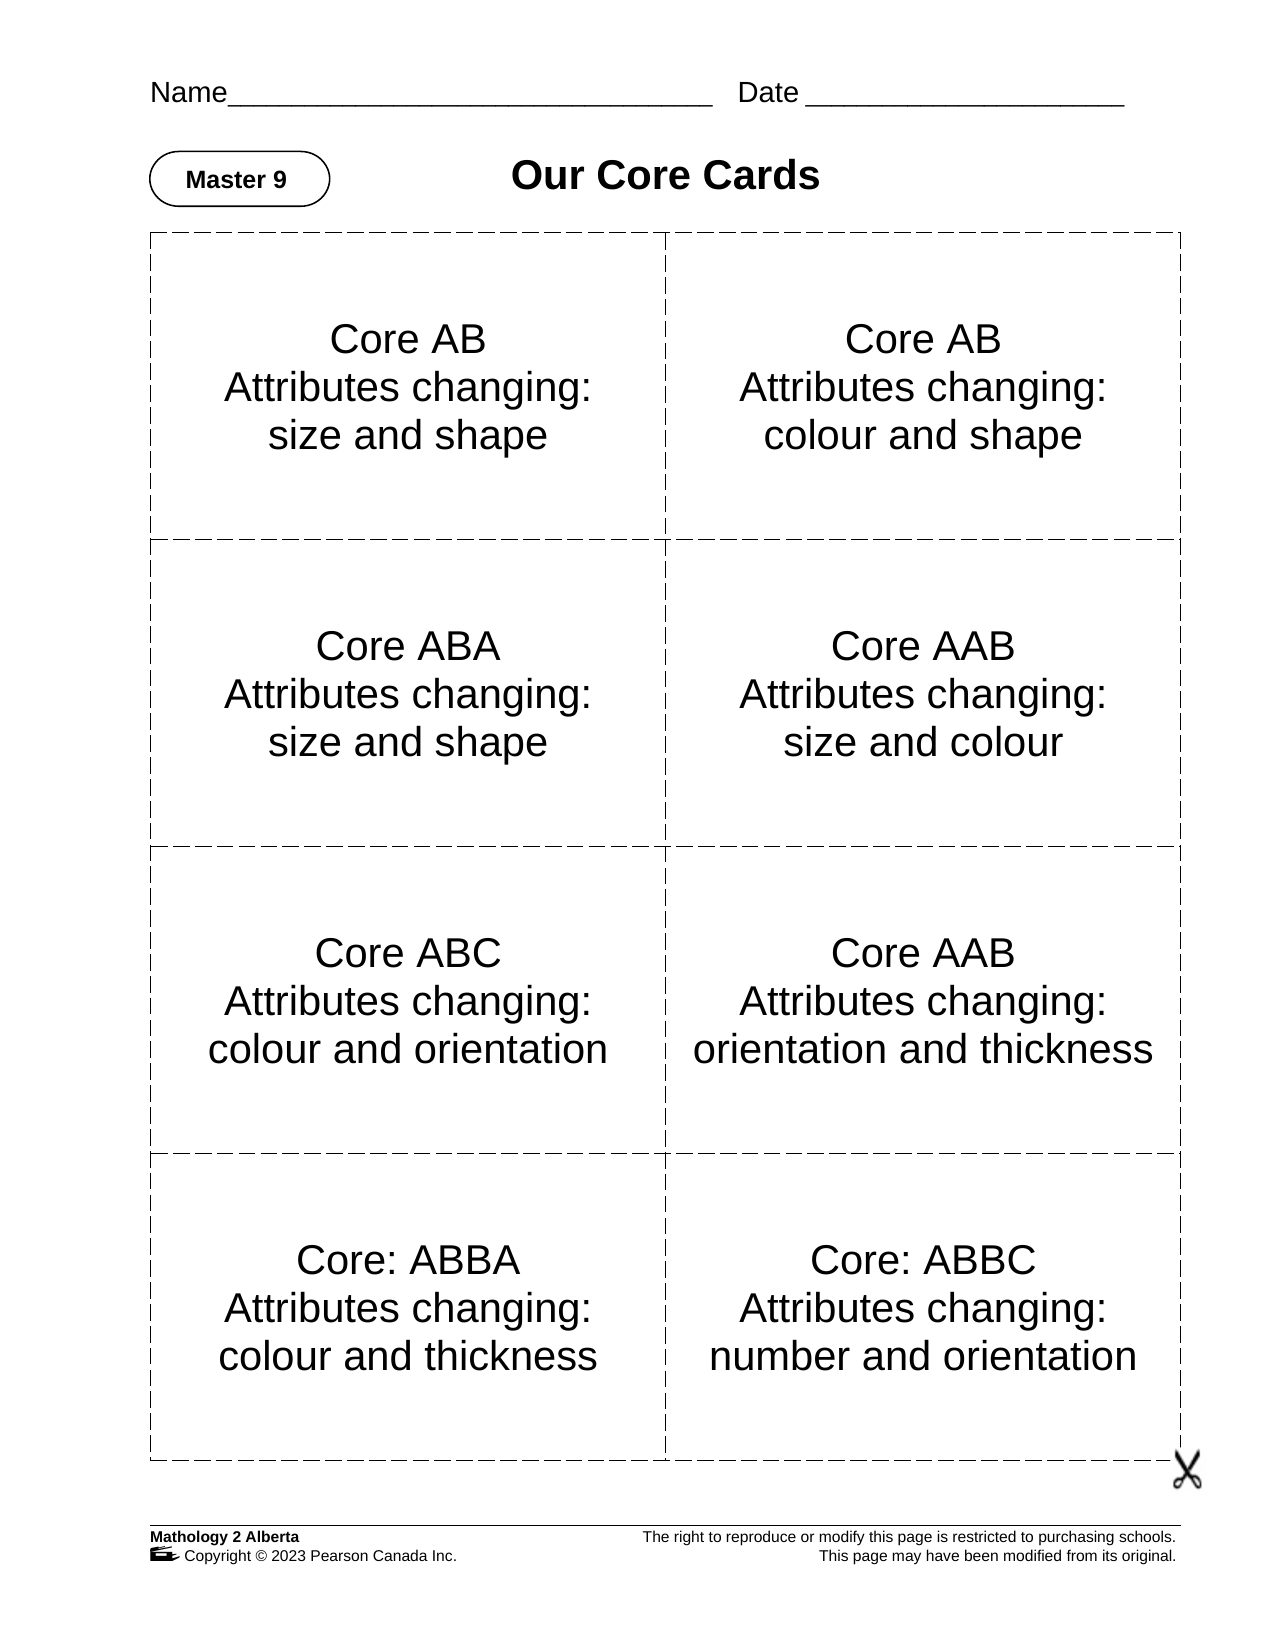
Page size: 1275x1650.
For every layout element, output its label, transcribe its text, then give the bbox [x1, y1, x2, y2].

table_header Core AB Attributes changing: size and shape [151, 232, 666, 539]
table_cell Core AAB Attributes changing: size and colour [666, 539, 1181, 846]
table_cell Core AAB Attributes changing: orientation and thickness [666, 846, 1181, 1153]
table_cell Core ABA Attributes changing: size and shape [151, 539, 666, 846]
picture [1171, 1448, 1205, 1492]
text Our Core Cards [306, 150, 1181, 198]
picture [150, 1546, 180, 1561]
table_cell Core: ABBC Attributes changing: number and orientation [666, 1153, 1181, 1460]
table_cell Core: ABBA Attributes changing: colour and thickness [151, 1153, 666, 1460]
table_cell Core ABC Attributes changing: colour and orientation [151, 846, 666, 1153]
table_header Core AB Attributes changing: colour and shape [666, 232, 1181, 539]
